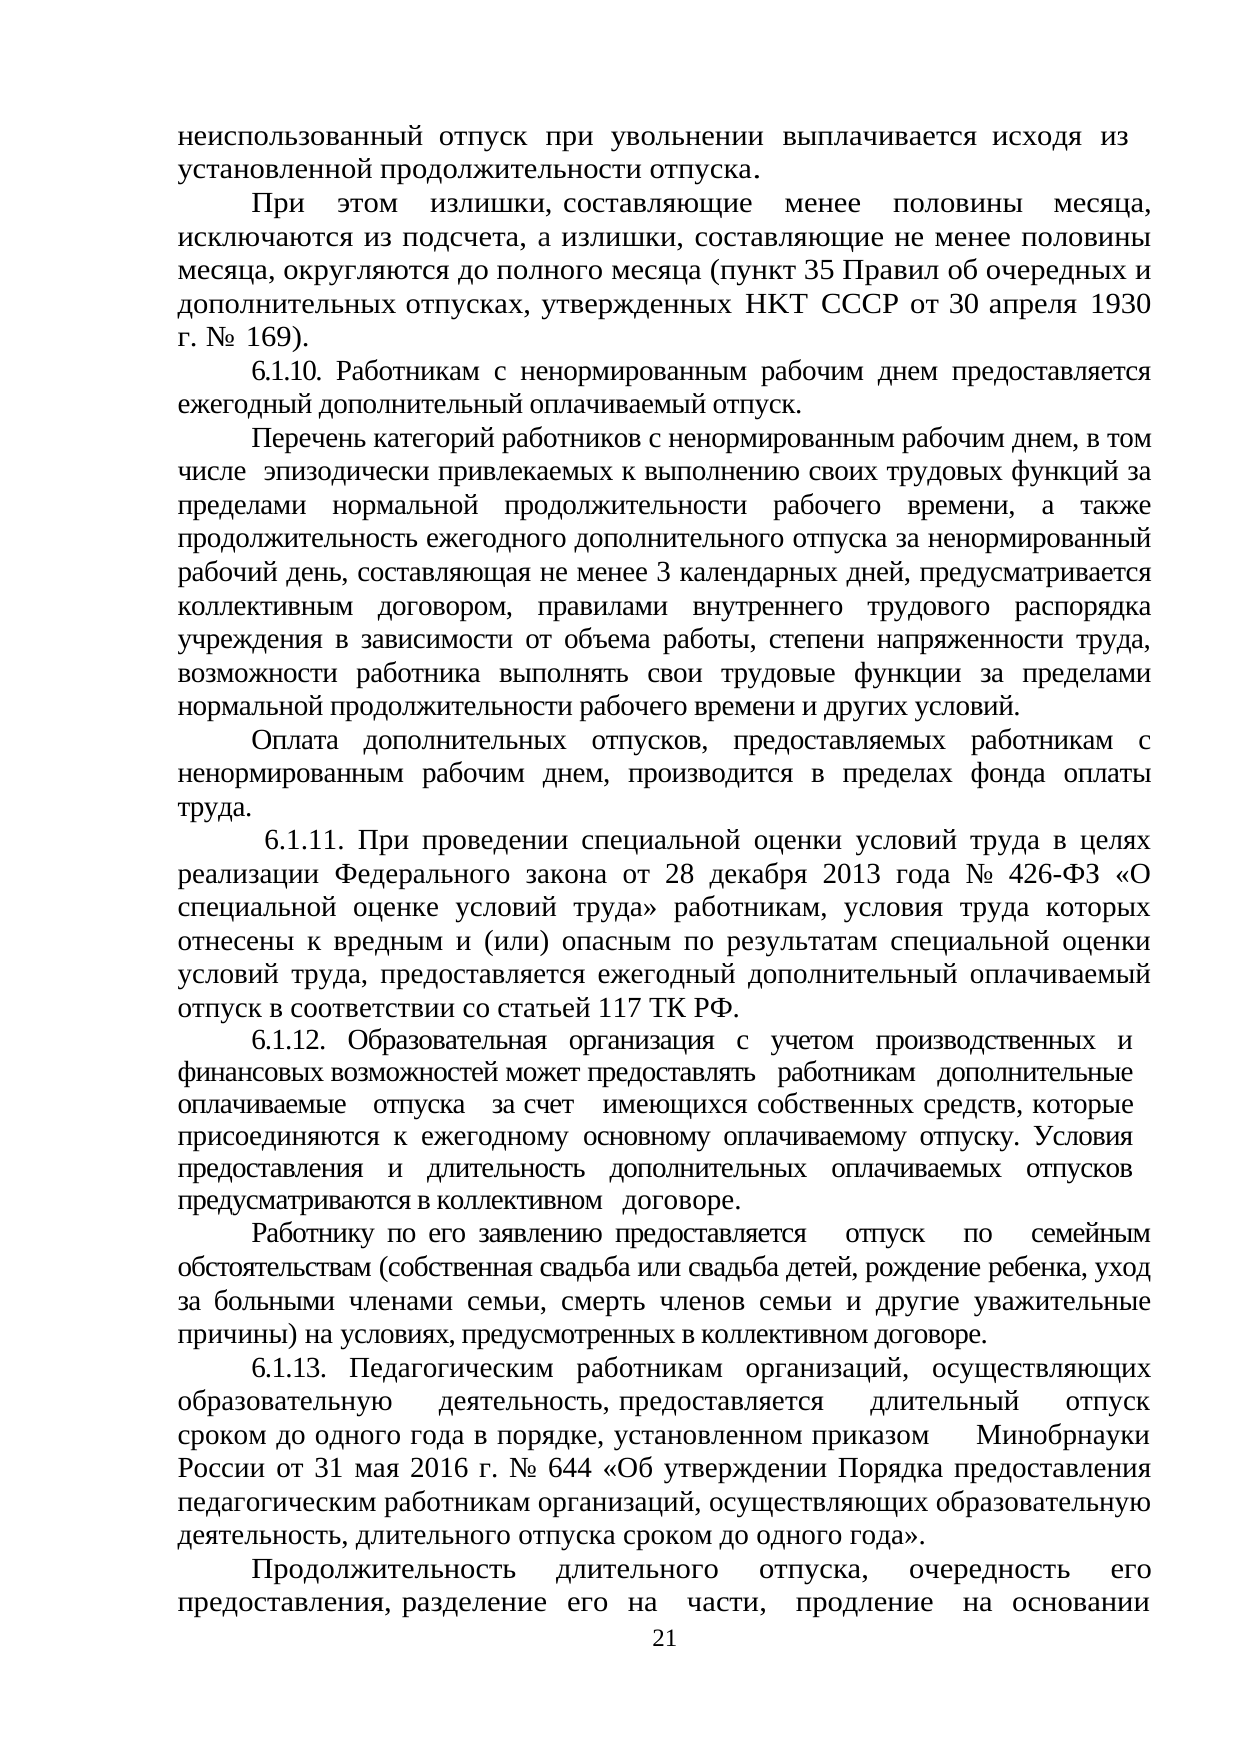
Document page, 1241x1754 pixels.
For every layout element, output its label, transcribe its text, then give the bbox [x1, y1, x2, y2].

text Работнику по его заявлению предоставляется отпуск по семейным обстоятельствам (собственная свадьба или свадьба детей, рождение ребенка, уход за больными членами семьи, смерть членов семьи и другие уважительные причины) на условиях, предусмотренных в коллективном договоре. [177, 1216, 1152, 1350]
text 6.1.11. При проведении специальной оценки условий труда в целях реализации Федерального закона от 28 декабря 2013 года № 426-ФЗ «О специальной оценке условий труда» работникам, условия труда которых отнесены к вредным и (или) опасным по результатам специальной оценки условий труда, предоставляется ежегодный дополнительный оплачиваемый отпуск в соответствии со статьей 117 ТК РФ. [177, 822, 1152, 1024]
text При этом излишки, составляющие менее половины месяца, исключаются из подсчета, а излишки, составляющие не менее половины месяца, округляются до полного месяца (пункт 35 Правил об очередных и дополнительных отпусках, утвержденных HKT СССР от 30 апреля 1930 г. № 169). [177, 185, 1152, 353]
text Перечень категорий работников с ненормированным рабочим днем, в том числе эпизодически привлекаемых к выполнению своих трудовых функций за пределами нормальной продолжительности рабочего времени, а также продолжительность ежегодного дополнительного отпуска за ненормированный рабочий день, составляющая не менее 3 календарных дней, предусматривается коллективным договором, правилами внутреннего трудового распорядка учреждения в зависимости от объема работы, степени напряженности труда, возможности работника выполнять свои трудовые функции за пределами нормальной продолжительности рабочего времени и других условий. [177, 420, 1152, 722]
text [177, 118, 1129, 185]
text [177, 1551, 1152, 1618]
text 6.1.12. Образовательная организация с учетом производственных и финансовых возможностей может предоставлять работникам дополнительные оплачиваемые отпуска за счет имеющихся собственных средств, которые присоединяются к ежегодному основному оплачиваемому отпуску. Условия предоставления и длительность дополнительных оплачиваемых отпусков предусматриваются в коллективном договоре. [177, 1024, 1134, 1216]
text 6.1.13. Педагогическим работникам организаций, осуществляющих образовательную деятельность, предоставляется длительный отпуск сроком до одного года в порядке, установленном приказом Минобрнауки России от 31 мая 2016 г. № 644 «Об утверждении Порядка предоставления педагогическим работникам организаций, осуществляющих образовательную деятельность, длительного отпуска сроком до одного года». [177, 1350, 1152, 1551]
text Оплата дополнительных отпусков, предоставляемых работникам с ненормированным рабочим днем, производится в пределах фонда оплаты труда. [177, 722, 1152, 822]
text 6.1.10. Работникам с ненормированным рабочим днем предоставляется ежегодный дополнительный оплачиваемый отпуск. [177, 353, 1152, 420]
